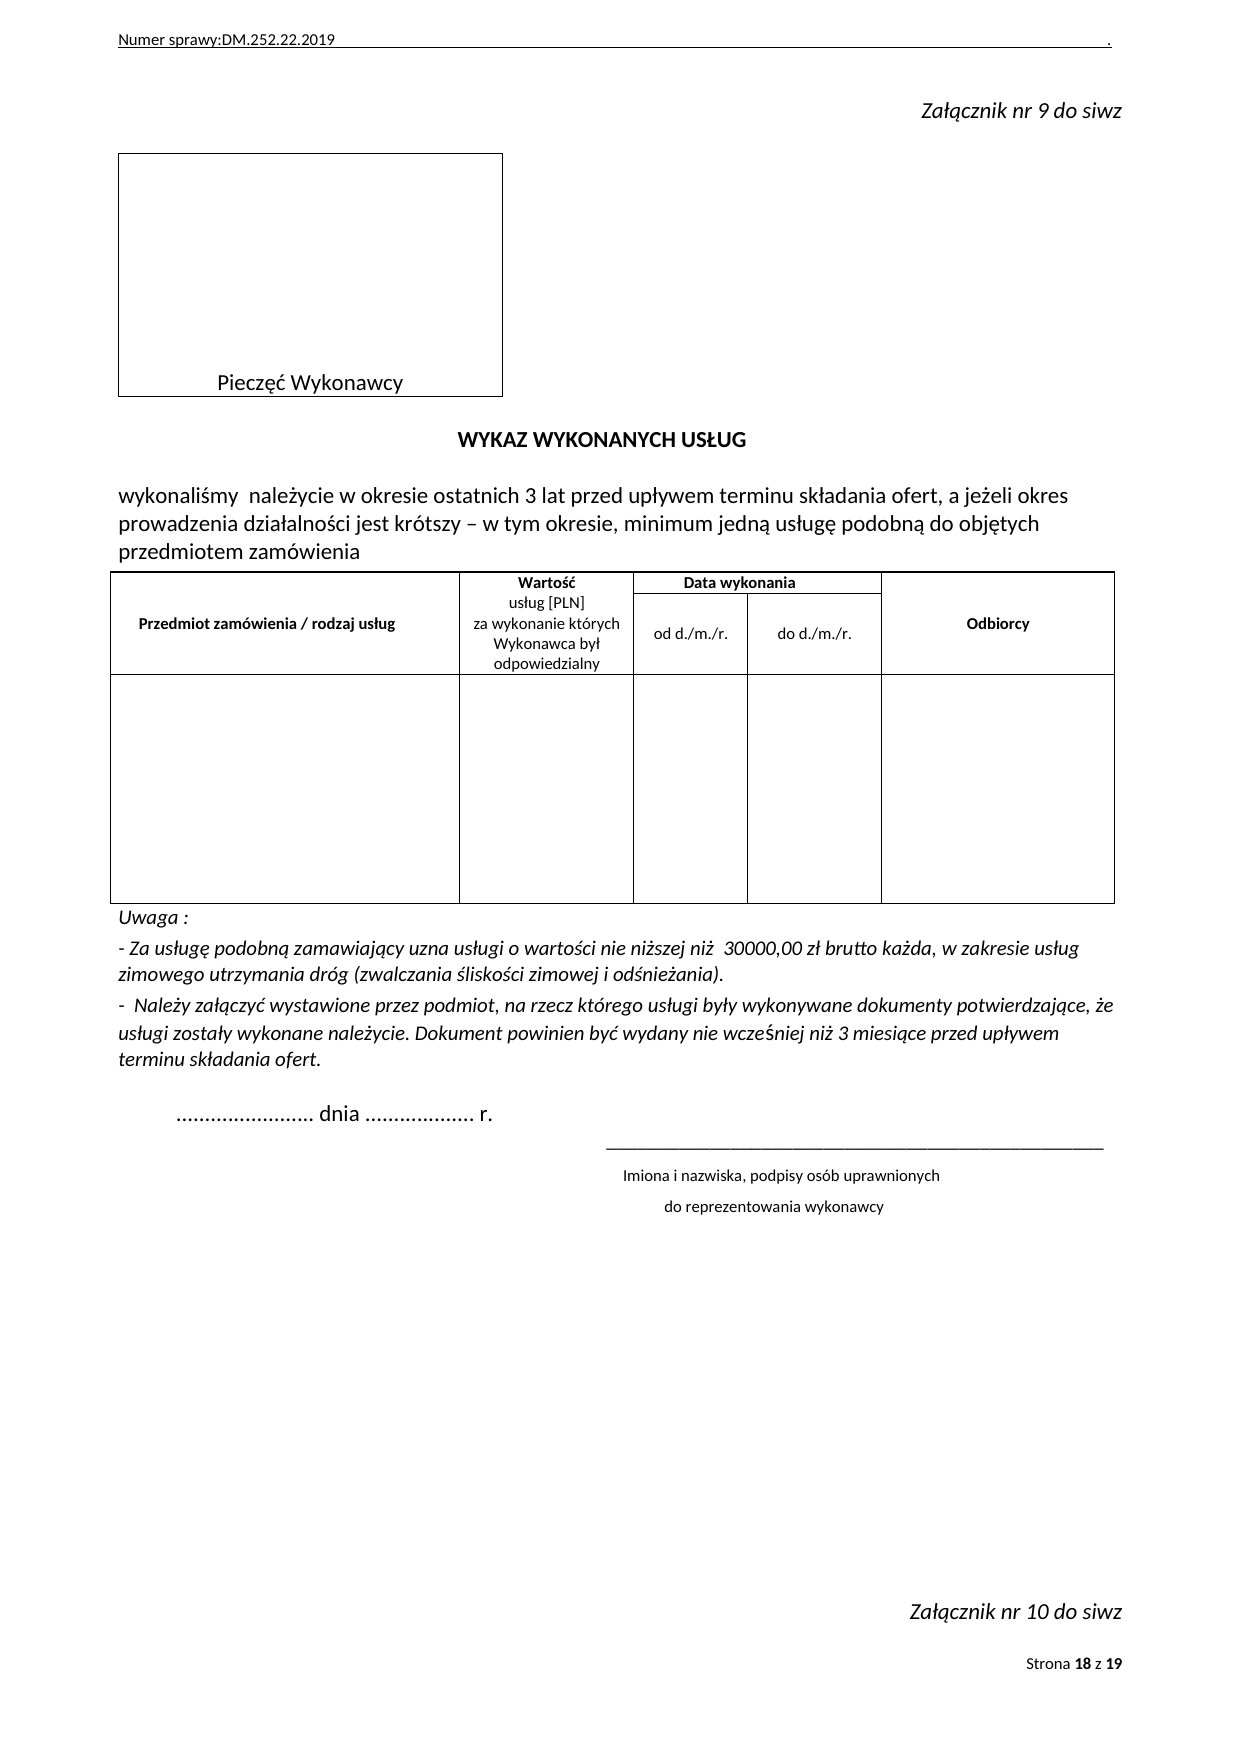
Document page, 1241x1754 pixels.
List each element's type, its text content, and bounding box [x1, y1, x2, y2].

text wykonaliśmy należycie w okresie ostatnich 3 lat przed upływem terminu składania ofert, a jeżeli okres prowadzenia działalności jest krótszy – w tym okresie, minimum jedną usługę podobną do objętych przedmiotem zamówienia [118, 481, 1122, 565]
table_header Przedmiot zamówienia / rodzaj usług [111, 573, 459, 674]
text WYKAZ WYKONANYCH USŁUG [82, 425, 1122, 453]
text Uwaga : [118, 904, 1122, 929]
table_header Odbiorcy [882, 573, 1114, 674]
text Imiona i nazwiska, podpisy osób uprawnionych [118, 1166, 1122, 1186]
table_cell od d./m./r. [634, 594, 747, 674]
text - Należy załączyć wystawione przez podmiot, na rzecz którego usługi były wykonywane dokumenty potwierdzające, że usługi zostały wykonane należycie. Dokument powinien być wydany nie wcześniej niż 3 miesiące przed upływem terminu składania ofert. [118, 993, 1122, 1072]
text do reprezentowania wykonawcy [118, 1196, 1122, 1216]
table_cell [460, 675, 633, 903]
text Załącznik nr 10 do siwz [82, 1597, 1122, 1625]
text Załącznik nr 9 do siwz [82, 96, 1122, 124]
text ________________________________________________ [118, 1128, 1122, 1153]
table_header Data wykonania [634, 573, 881, 593]
table_cell do d./m./r. [748, 594, 881, 674]
table_cell [748, 675, 881, 903]
table_cell [882, 675, 1114, 903]
text - Za usługę podobną zamawiający uzna usługi o wartości nie niższej niż 30000,00 zł brutto każda, w zakresie usług zimowego utrzymania dróg (zwalczania śliskości zimowej i odśnieżania). [118, 936, 1122, 986]
table_cell [111, 675, 459, 903]
table_header Pieczęć Wykonawcy [119, 154, 502, 396]
table_cell [634, 675, 747, 903]
text ........................ dnia ................... r. [176, 1099, 1122, 1128]
table_header Wartość usług [PLN] za wykonanie których Wykonawca był odpowiedzialny [460, 573, 633, 674]
